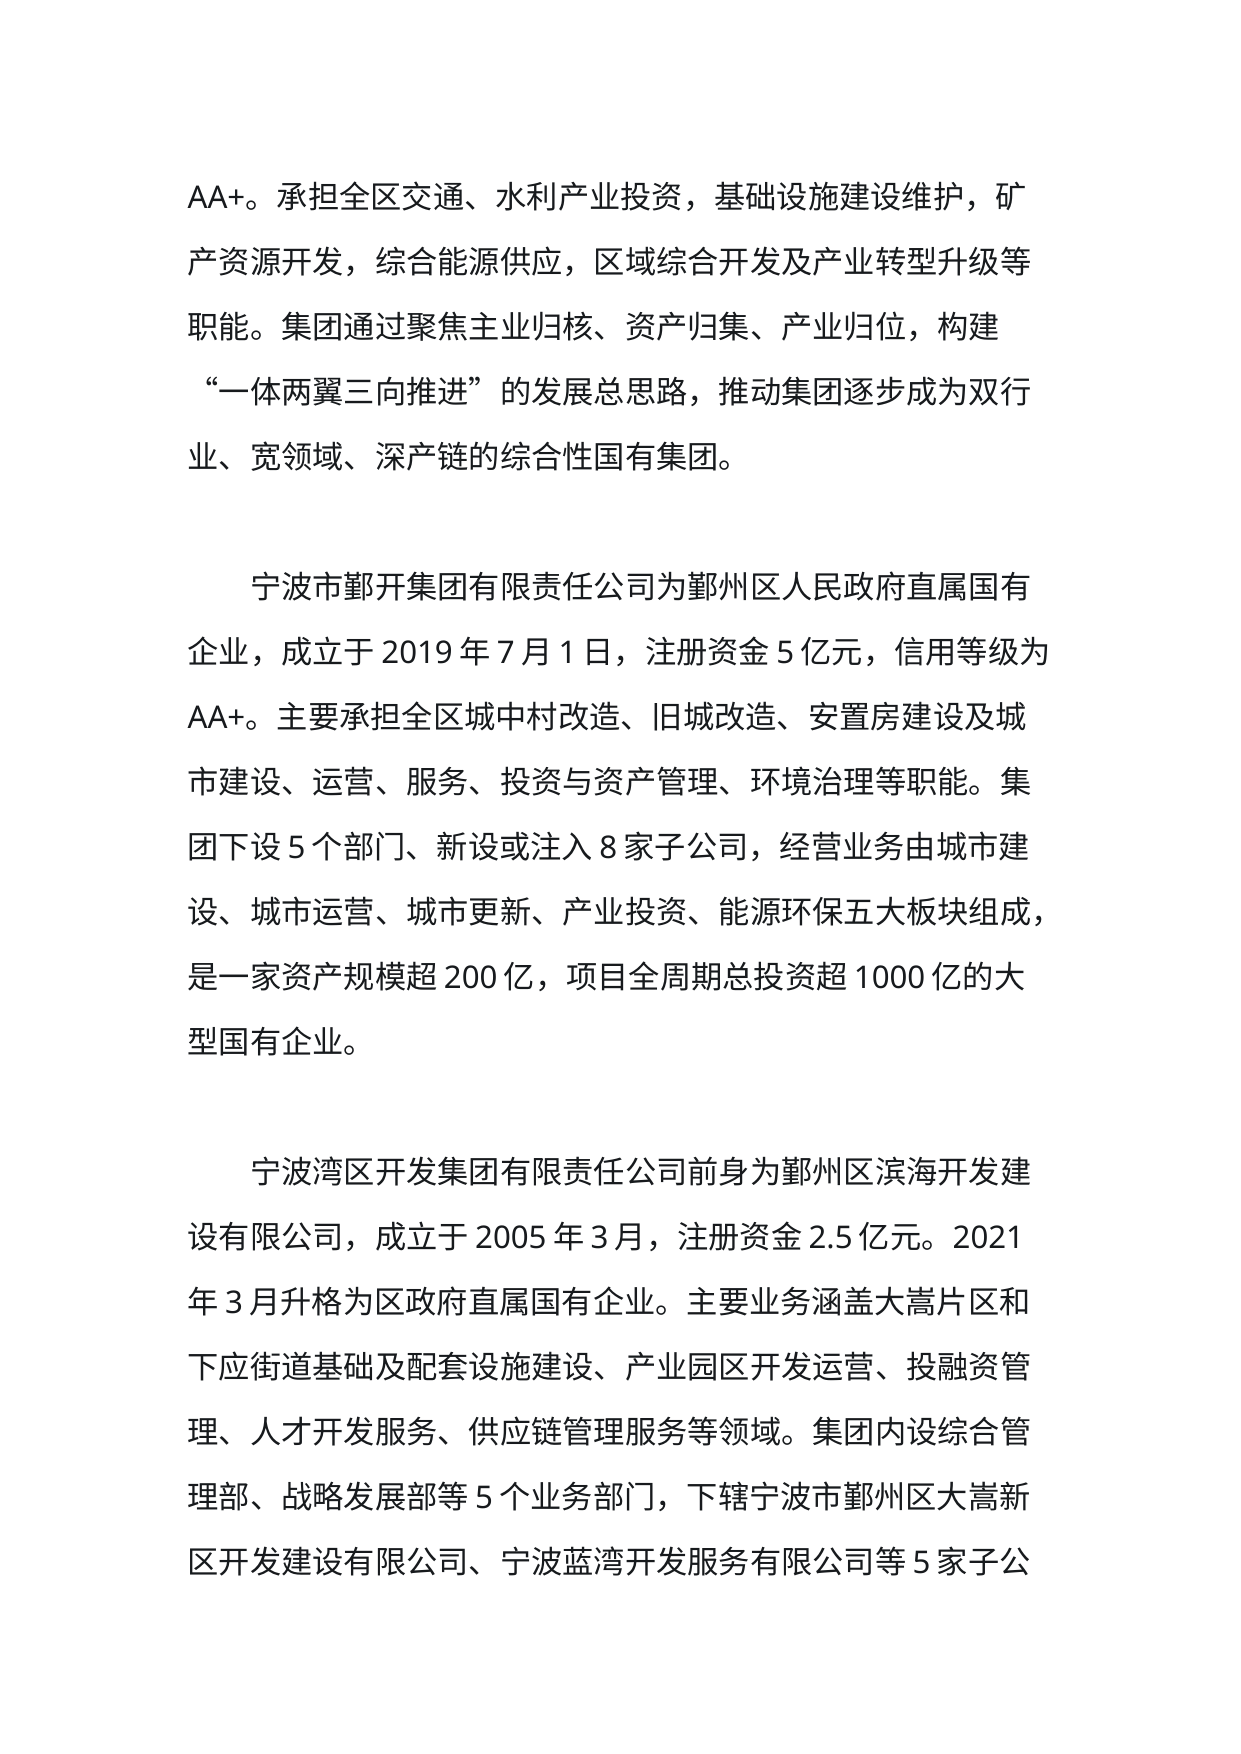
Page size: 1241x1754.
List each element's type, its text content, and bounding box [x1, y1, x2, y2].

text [187, 1137, 1053, 1592]
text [187, 162, 1053, 487]
text 宁波市鄞开集团有限责任公司为鄞州区人民政府直属国有企业，成立于2019年7月1日，注册资金5亿元，信用等级为AA+。主要承担全区城中村改造、旧城改造、安置房建设及城市建设、运营、服务、投资与资产管理、环境治理等职能。集团下设5个部门、新设或注入8家子公司，经营业务由城市建设、城市运营、城市更新、产业投资、能源环保五大板块组成，是一家资产规模超200亿，项目全周期总投资超1000亿的大型国有企业。 [187, 552, 1053, 1072]
